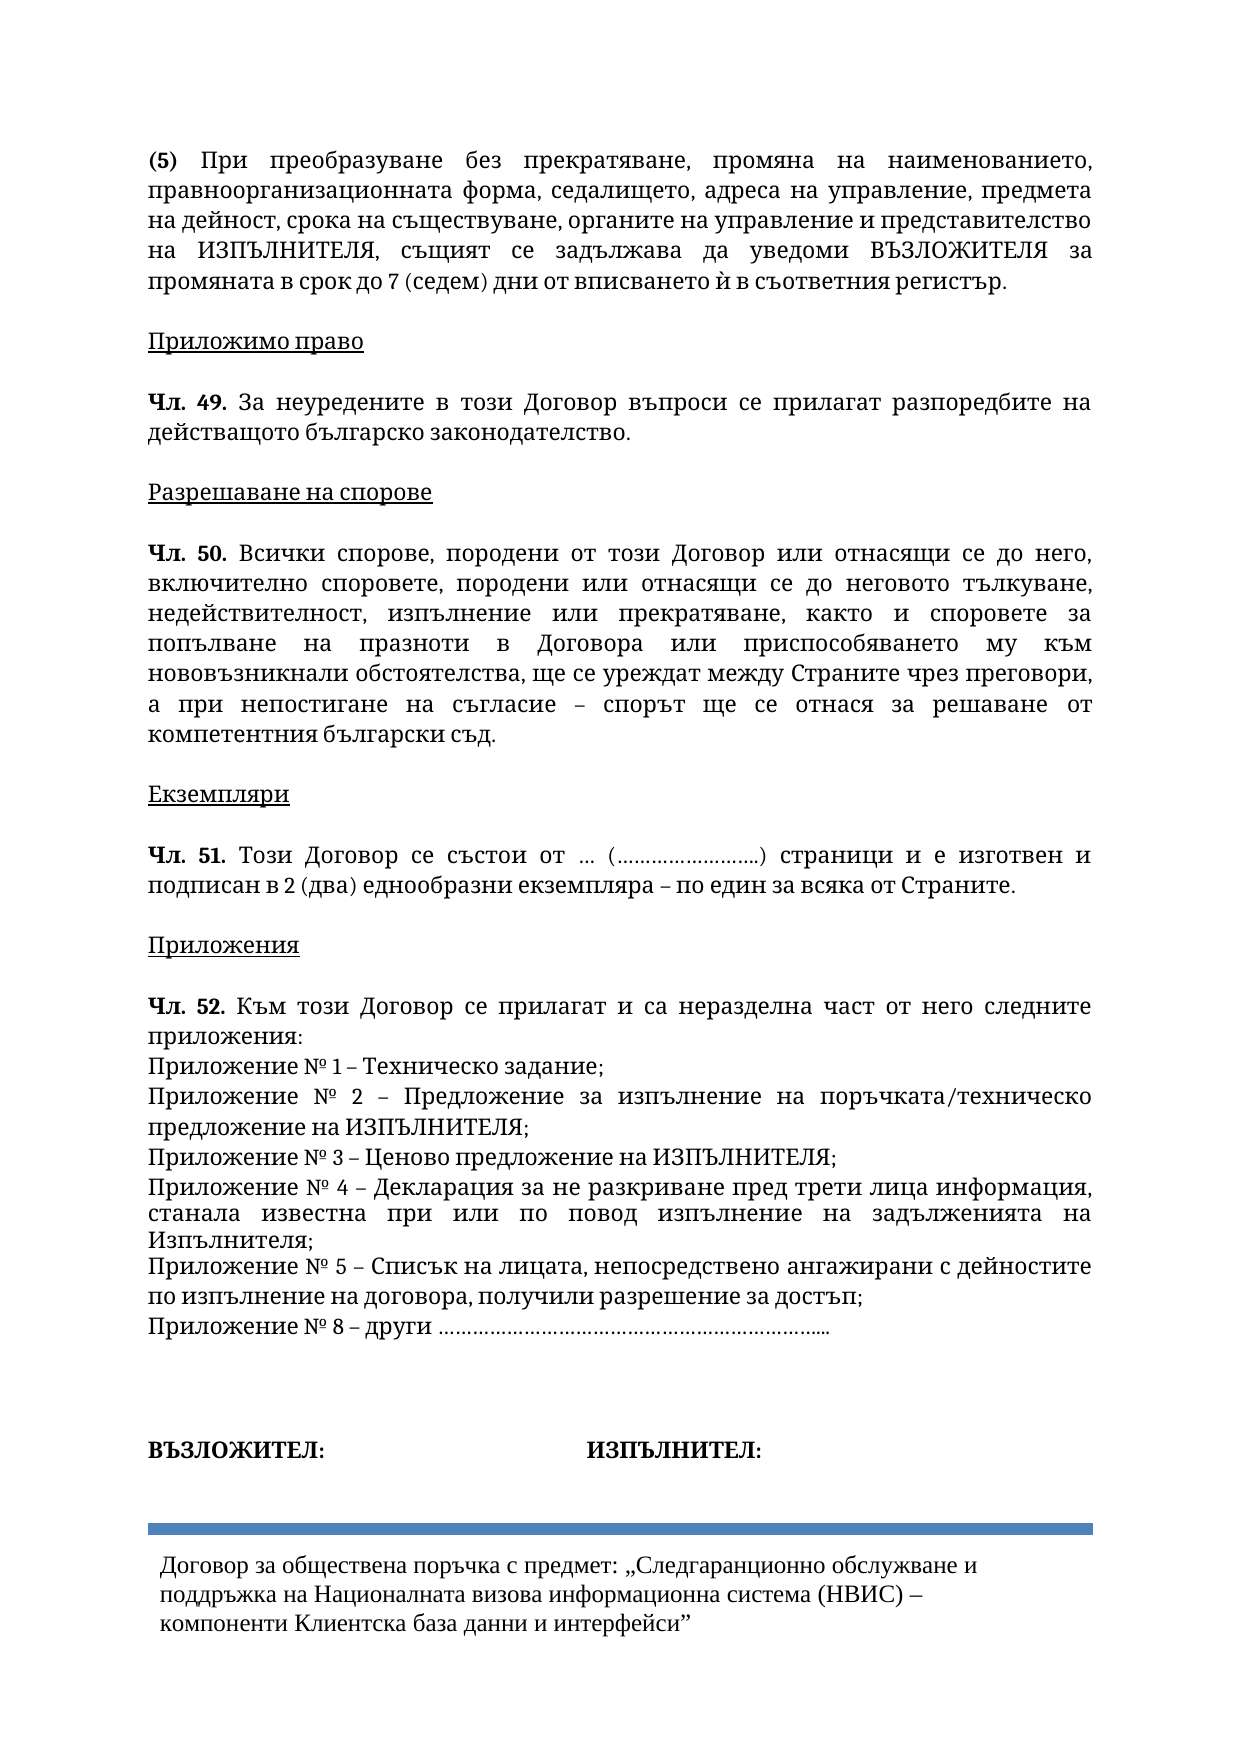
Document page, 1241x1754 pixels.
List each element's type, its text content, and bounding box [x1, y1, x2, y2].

text Приложение № 3 – Ценово предложение на ИЗПЪЛНИТЕЛЯ; [148, 1144, 1093, 1171]
text Чл. 49. За неуредените в този Договор въпроси се прилагат разпоредбите на действащото българско законодателство. [148, 389, 1093, 446]
text Приложение № 2 – Предложение за изпълнение на поръчката/техническо предложение на ИЗПЪЛНИТЕЛЯ; [148, 1084, 1093, 1141]
text Приложение № 4 – Декларация за не разкриване пред трети лица информация, станала известна при или по повод изпълнение на задълженията на Изпълнителя; [148, 1175, 1093, 1254]
text (5) При преобразуване без прекратяване, промяна на наименованието, правноорганизационната форма, седалището, адреса на управление, предмета на дейност, срока на съществуване, органите на управление и представителство на ИЗПЪЛНИТЕЛЯ, същият се задължава да уведоми ВЪЗЛОЖИТЕЛЯ за промяната в срок до 7 (седем) дни от вписването ѝ в съответния регистър. [148, 148, 1093, 295]
text Чл. 52. Към този Договор се прилагат и са неразделна част от него следните приложения: [148, 993, 1093, 1050]
text Екземпляри [148, 782, 1093, 808]
text Чл. 51. Този Договор се състои от … (…………………….) страници и е изготвен и подписан в 2 (два) еднообразни екземпляра – по един за всяка от Страните. [148, 842, 1093, 899]
text Чл. 50. Всички спорове, породени от този Договор или отнасящи се до него, включително споровете, породени или отнасящи се до неговото тълкуване, недействителност, изпълнение или прекратяване, както и споровете за попълване на празноти в Договора или приспособяването му към нововъзникнали обстоятелства, ще се уреждат между Страните чрез преговори, а при непостигане на съгласие – спорът ще се отнася за решаване от компетентния български съд. [148, 540, 1093, 748]
text Разрешаване на спорове [148, 480, 1093, 506]
text Приложение № 5 – Списък на лицата, непосредствено ангажирани с дейностите по изпълнение на договора, получили разрешение за достъп; [148, 1254, 1093, 1310]
text Приложимо право [148, 329, 1093, 355]
text Приложение № 1 – Техническо задание; [148, 1054, 1093, 1080]
text ВЪЗЛОЖИТЕЛ: ИЗПЪЛНИТЕЛ: [148, 1437, 1093, 1464]
text Приложения [148, 933, 1093, 959]
text Приложение № 8 – други …………………………………………………………... [148, 1314, 1093, 1341]
